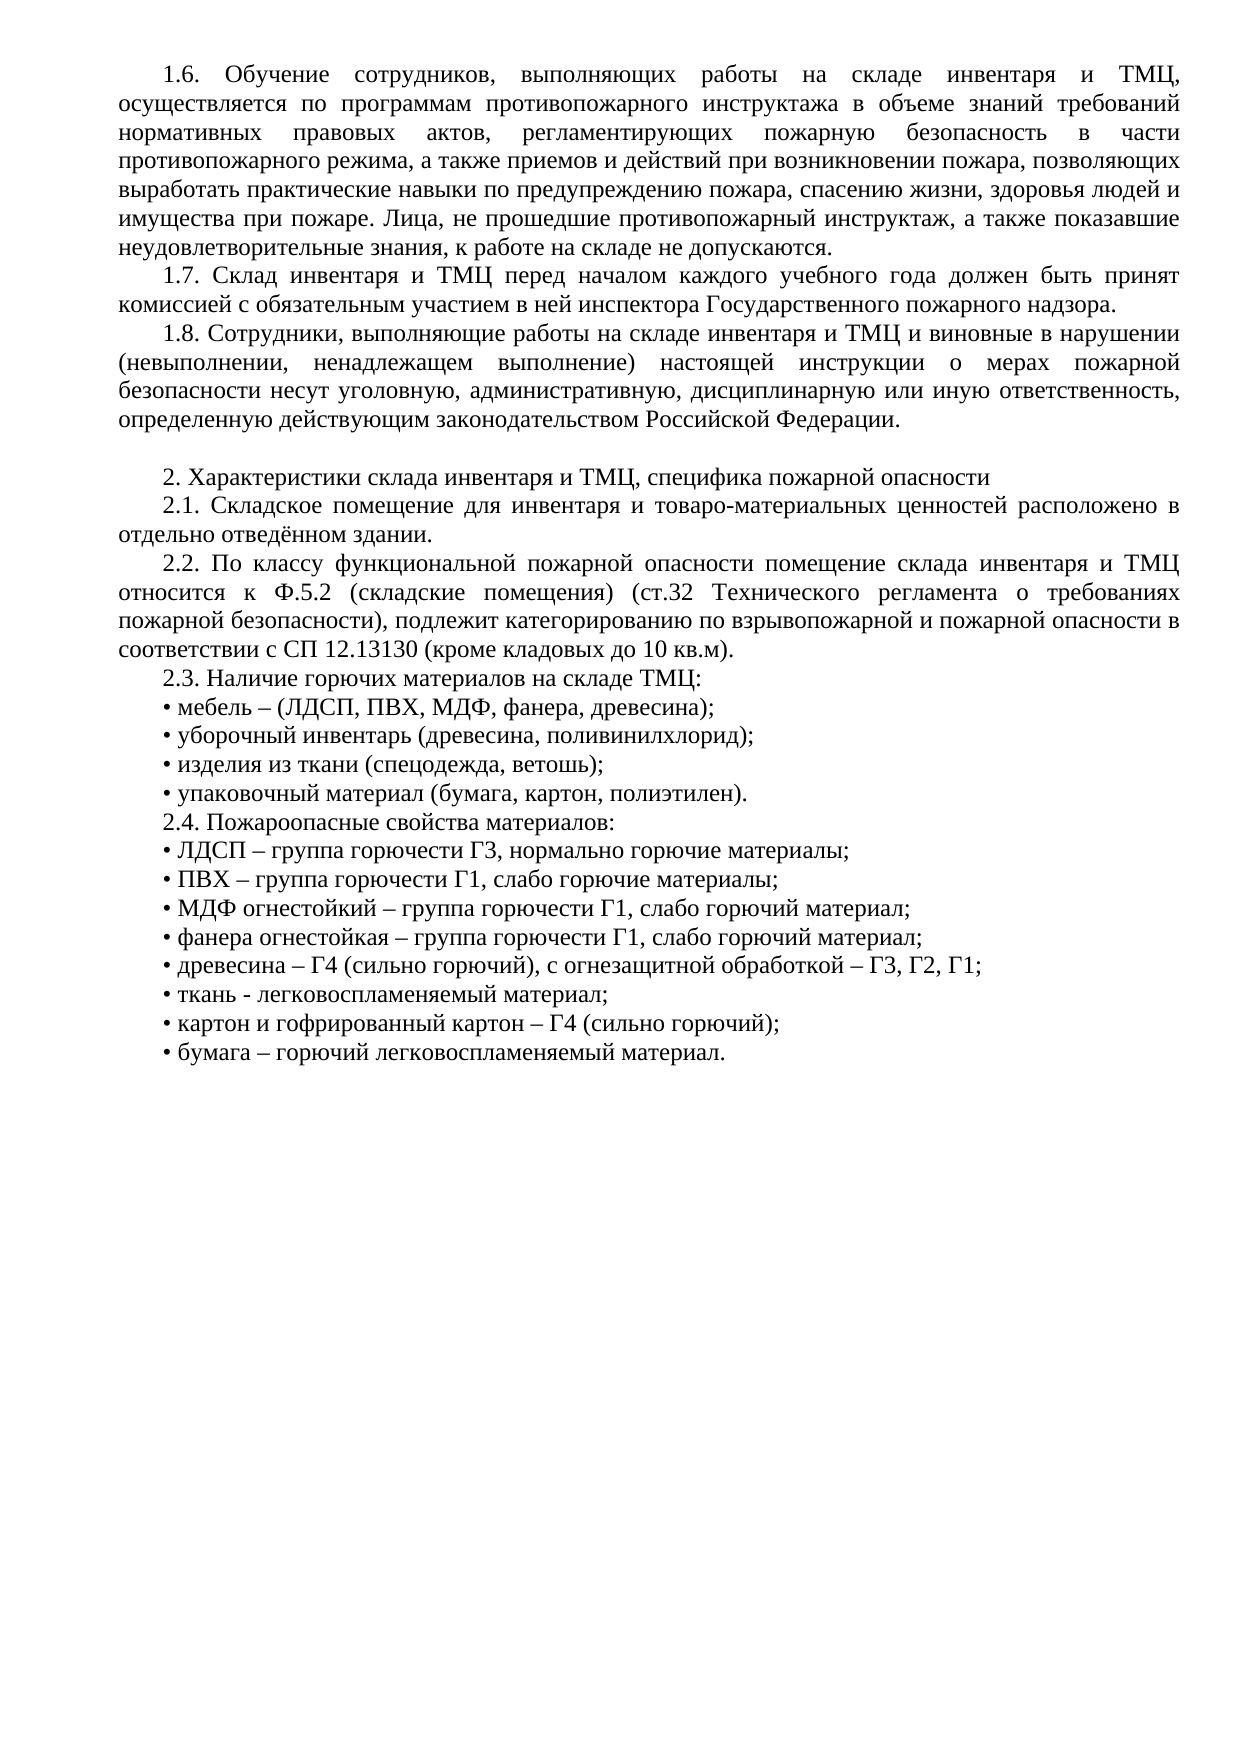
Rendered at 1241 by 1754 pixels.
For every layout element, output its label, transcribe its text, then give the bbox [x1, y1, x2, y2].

text • фанера огнестойкая – группа горючести Г1, слабо горючий материал; [118, 922, 1181, 950]
text • уборочный инвентарь (древесина, поливинилхлорид); [118, 720, 1181, 749]
text • картон и гофрированный картон – Г4 (сильно горючий); [118, 1008, 1181, 1037]
text 2.3. Наличие горючих материалов на складе ТМЦ: [118, 663, 1181, 692]
text 2. Характеристики склада инвентаря и ТМЦ, специфика пожарной опасности [118, 462, 1181, 490]
text 1.7. Склад инвентаря и ТМЦ перед началом каждого учебного года должен быть принят комиссией с обязательным участием в ней инспектора Государственного пожарного надзора. [118, 260, 1181, 318]
text • бумага – горючий легковоспламеняемый материал. [118, 1037, 1181, 1065]
text 2.2. По классу функциональной пожарной опасности помещение склада инвентаря и ТМЦ относится к Ф.5.2 (складские помещения) (ст.32 Технического регламента о требованиях пожарной безопасности), подлежит категорированию по взрывопожарной и пожарной опасности в соответствии с СП 12.13130 (кроме кладовых до 10 кв.м). [118, 548, 1181, 663]
text • МДФ огнестойкий – группа горючести Г1, слабо горючий материал; [118, 893, 1181, 922]
text • ЛДСП – группа горючести Г3, нормально горючие материалы; [118, 835, 1181, 864]
text 1.6. Обучение сотрудников, выполняющих работы на складе инвентаря и ТМЦ, осуществляется по программам противопожарного инструктажа в объеме знаний требований нормативных правовых актов, регламентирующих пожарную безопасность в части противопожарного режима, а также приемов и действий при возникновении пожара, позволяющих выработать практические навыки по предупреждению пожара, спасению жизни, здоровья людей и имущества при пожаре. Лица, не прошедшие противопожарный инструктаж, а также показавшие неудовлетворительные знания, к работе на складе не допускаются. [118, 59, 1181, 260]
text 2.4. Пожароопасные свойства материалов: [118, 807, 1181, 835]
text • древесина – Г4 (сильно горючий), с огнезащитной обработкой – Г3, Г2, Г1; [118, 950, 1181, 979]
text 2.1. Складское помещение для инвентаря и товаро-материальных ценностей расположено в отдельно отведённом здании. [118, 490, 1181, 548]
text • упаковочный материал (бумага, картон, полиэтилен). [118, 778, 1181, 807]
text • ПВХ – группа горючести Г1, слабо горючие материалы; [118, 864, 1181, 893]
text • мебель – (ЛДСП, ПВХ, МДФ, фанера, древесина); [118, 692, 1181, 720]
text • изделия из ткани (спецодежда, ветошь); [118, 749, 1181, 778]
text • ткань - легковоспламеняемый материал; [118, 979, 1181, 1008]
text 1.8. Сотрудники, выполняющие работы на складе инвентаря и ТМЦ и виновные в нарушении (невыполнении, ненадлежащем выполнение) настоящей инструкции о мерах пожарной безопасности несут уголовную, административную, дисциплинарную или иную ответственность, определенную действующим законодательством Российской Федерации. [118, 318, 1181, 433]
